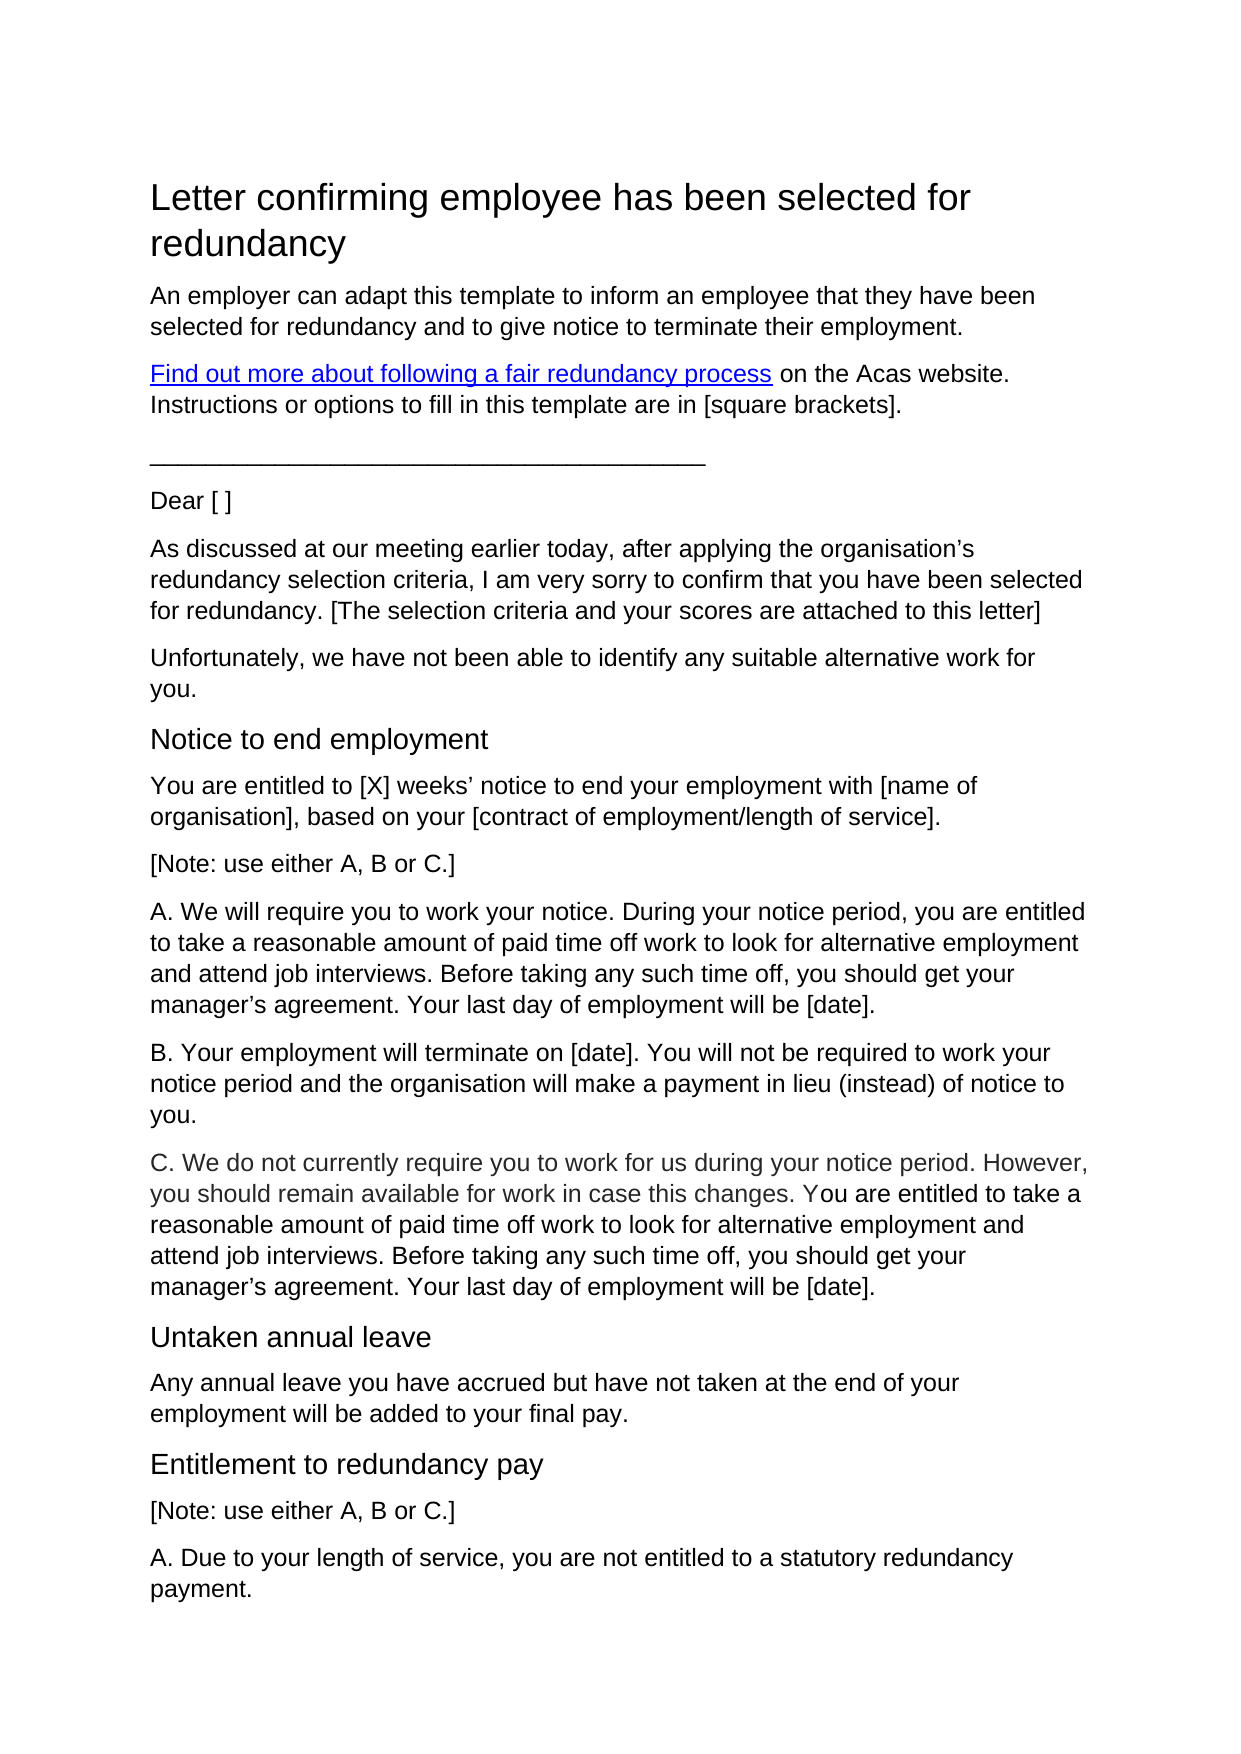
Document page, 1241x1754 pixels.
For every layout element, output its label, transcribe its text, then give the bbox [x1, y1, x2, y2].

text A. Due to your length of service, you are not entitled to a statutory redundancy payment. [150, 1543, 1090, 1603]
text ________________________________________ [150, 438, 1090, 467]
text B. Your employment will terminate on [date]. You will not be required to work your notice period and the organisation will make a payment in lieu (instead) of notice to you. [150, 1038, 1090, 1129]
text Find out more about following a fair redundancy process on the Acas website. Instructions or options to fill in this template are in [square brackets]. [150, 359, 1090, 419]
text [Note: use either A, B or C.] [150, 849, 1090, 878]
text [Note: use either A, B or C.] [150, 1496, 1090, 1524]
text An employer can adapt this template to inform an employee that they have been selected for redundancy and to give notice to terminate their employment. [150, 281, 1090, 340]
text Dear [ ] [150, 486, 1090, 514]
text You are entitled to [X] weeks’ notice to end your employment with [name of organisation], based on your [contract of employment/length of service]. [150, 771, 1090, 831]
subtitle Notice to end employment [150, 722, 1090, 756]
text A. We will require you to work your notice. During your notice period, you are entitled to take a reasonable amount of paid time off work to look for alternative employment and attend job interviews. Before taking any such time off, you should get your manager’s agreement. Your last day of employment will be [date]. [150, 897, 1090, 1019]
text As discussed at our meeting earlier today, after applying the organisation’s redundancy selection criteria, I am very sorry to confirm that you have been selected for redundancy. [The selection criteria and your scores are attached to this letter] [150, 533, 1090, 624]
text Any annual leave you have accrued but have not taken at the end of your employment will be added to your final pay. [150, 1368, 1090, 1428]
text C. We do not currently require you to work for us during your notice period. However, you should remain available for work in case this changes. You are entitled to take a reasonable amount of paid time off work to look for alternative employment and attend job interviews. Before taking any such time off, you should get your manager’s agreement. Your last day of employment will be [date]. [150, 1148, 1090, 1301]
subtitle Letter confirming employee has been selected for redundancy [150, 175, 1090, 265]
subtitle Untaken annual leave [150, 1320, 1090, 1353]
text Unfortunately, we have not been able to identify any suitable alternative work for you. [150, 643, 1090, 703]
subtitle Entitlement to redundancy pay [150, 1447, 1090, 1481]
